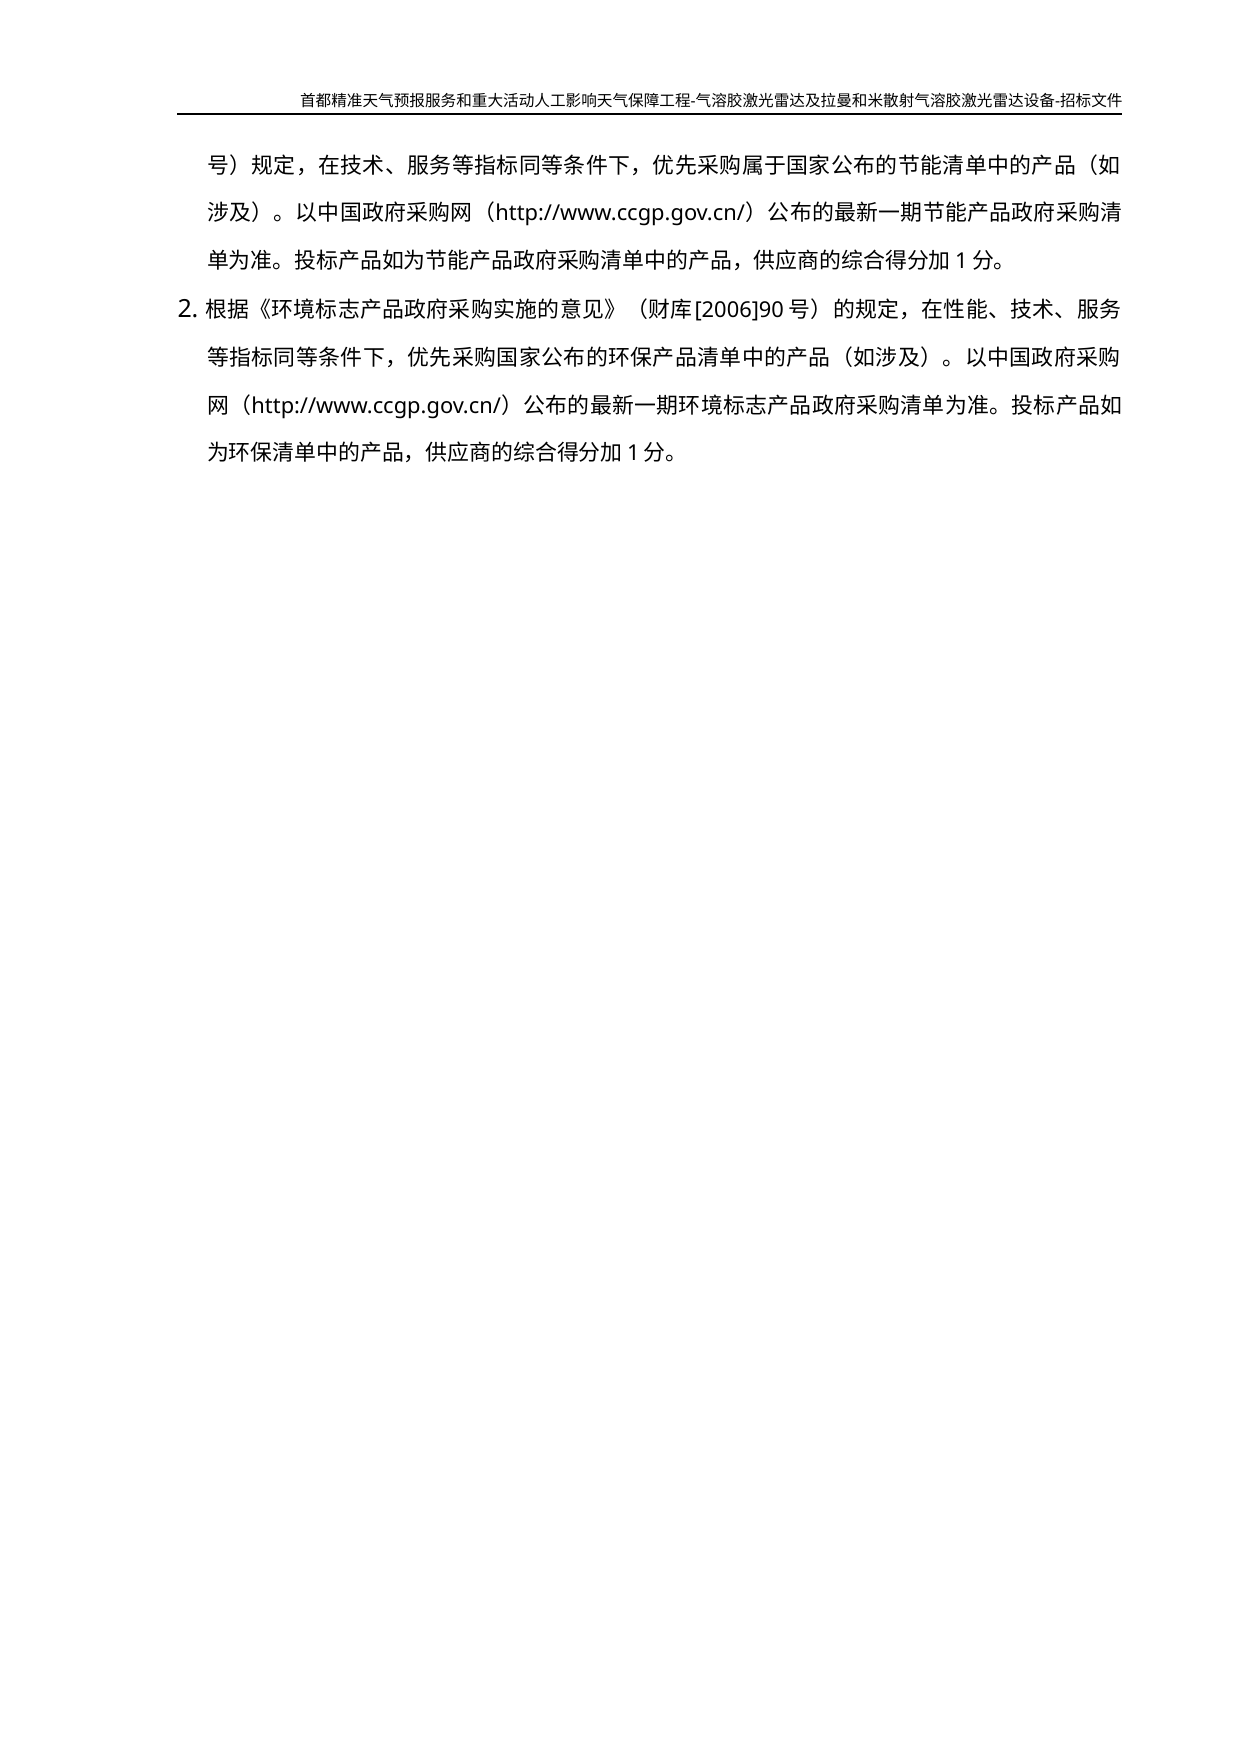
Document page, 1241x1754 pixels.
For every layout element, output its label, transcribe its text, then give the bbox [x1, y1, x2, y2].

list 根据《环境标志产品政府采购实施的意见》（财库[2006]90号）的规定，在性能、技术、服务等指标同等条件下，优先采购国家公布的环保产品清单中的产品（如涉及）。以中国政府采购网（http://www.ccgp.gov.cn/）公布的最新一期环境标志产品政府采购清单为准。投标产品如为环保清单中的产品，供应商的综合得分加1分。 [177, 290, 1122, 467]
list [177, 148, 1122, 274]
